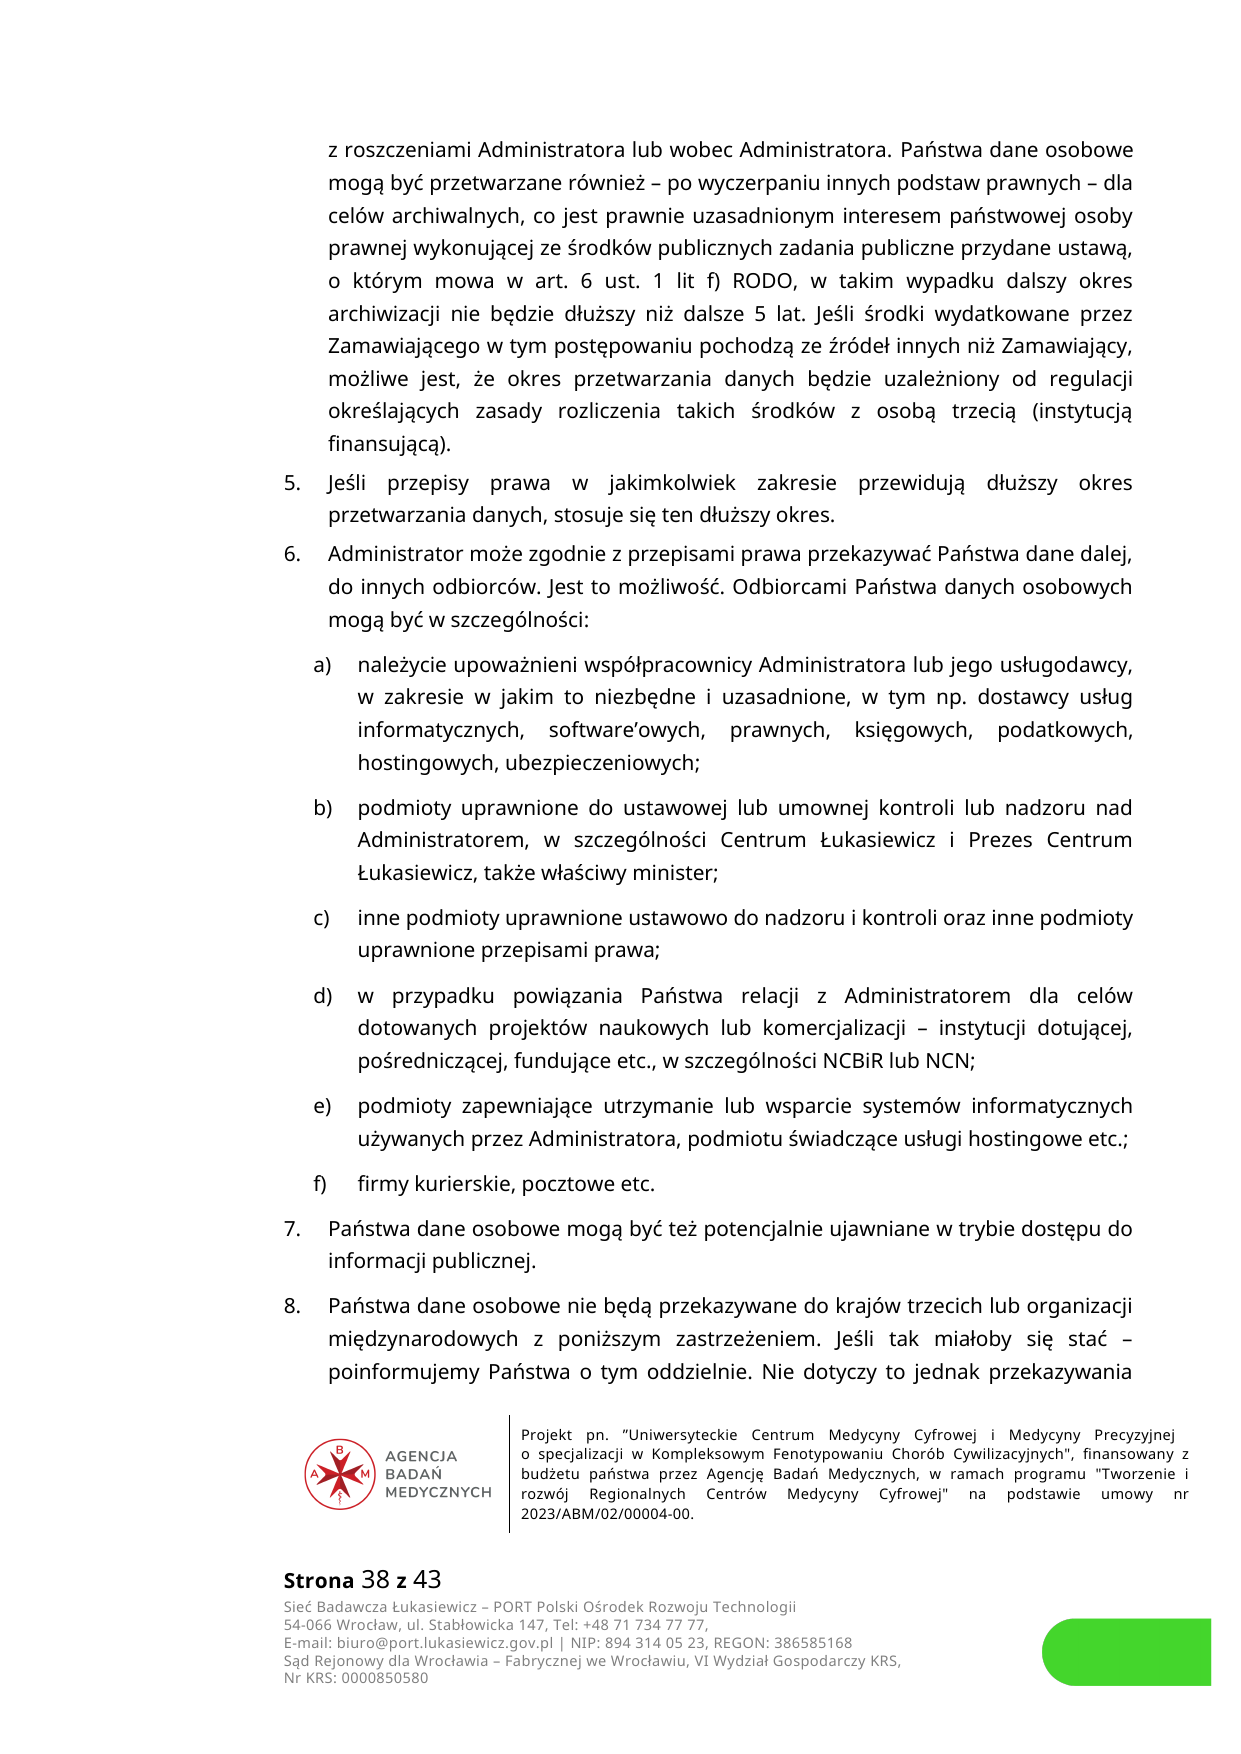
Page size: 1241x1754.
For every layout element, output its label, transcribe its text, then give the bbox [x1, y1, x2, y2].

list Administrator może zgodnie z przepisami prawa przekazywać Państwa dane dalej, do innych odbiorców. Jest to możliwość. Odbiorcami Państwa danych osobowych mogą być w szczególności: [283, 539, 1134, 633]
list inne podmioty uprawnione ustawowo do nadzoru i kontroli oraz inne podmioty uprawnione przepisami prawa; [313, 903, 1134, 964]
list podmioty zapewniające utrzymanie lub wsparcie systemów informatycznych używanych przez Administratora, podmiotu świadczące usługi hostingowe etc.; [313, 1091, 1134, 1152]
list Jeśli przepisy prawa w jakimkolwiek zakresie przewidują dłuższy okres przetwarzania danych, stosuje się ten dłuższy okres. [283, 468, 1134, 529]
picture [294, 1418, 499, 1530]
list w przypadku powiązania Państwa relacji z Administratorem dla celów dotowanych projektów naukowych lub komercjalizacji – instytucji dotującej, pośredniczącej, fundujące etc., w szczególności NCBiR lub NCN; [313, 981, 1134, 1074]
picture [1038, 1614, 1241, 1754]
list należycie upoważnieni współpracownicy Administratora lub jego usługodawcy, w zakresie w jakim to niezbędne i uzasadnione, w tym np. dostawcy usług informatycznych, software’owych, prawnych, księgowych, podatkowych, hostingowych, ubezpieczeniowych; [313, 650, 1134, 776]
list Państwa dane osobowe mogą być też potencjalnie ujawniane w trybie dostępu do informacji publicznej. [283, 1214, 1134, 1275]
list firmy kurierskie, pocztowe etc. [313, 1169, 1134, 1197]
list podmioty uprawnione do ustawowej lub umownej kontroli lub nadzoru nad Administratorem, w szczególności Centrum Łukasiewicz i Prezes Centrum Łukasiewicz, także właściwy minister; [313, 793, 1134, 886]
